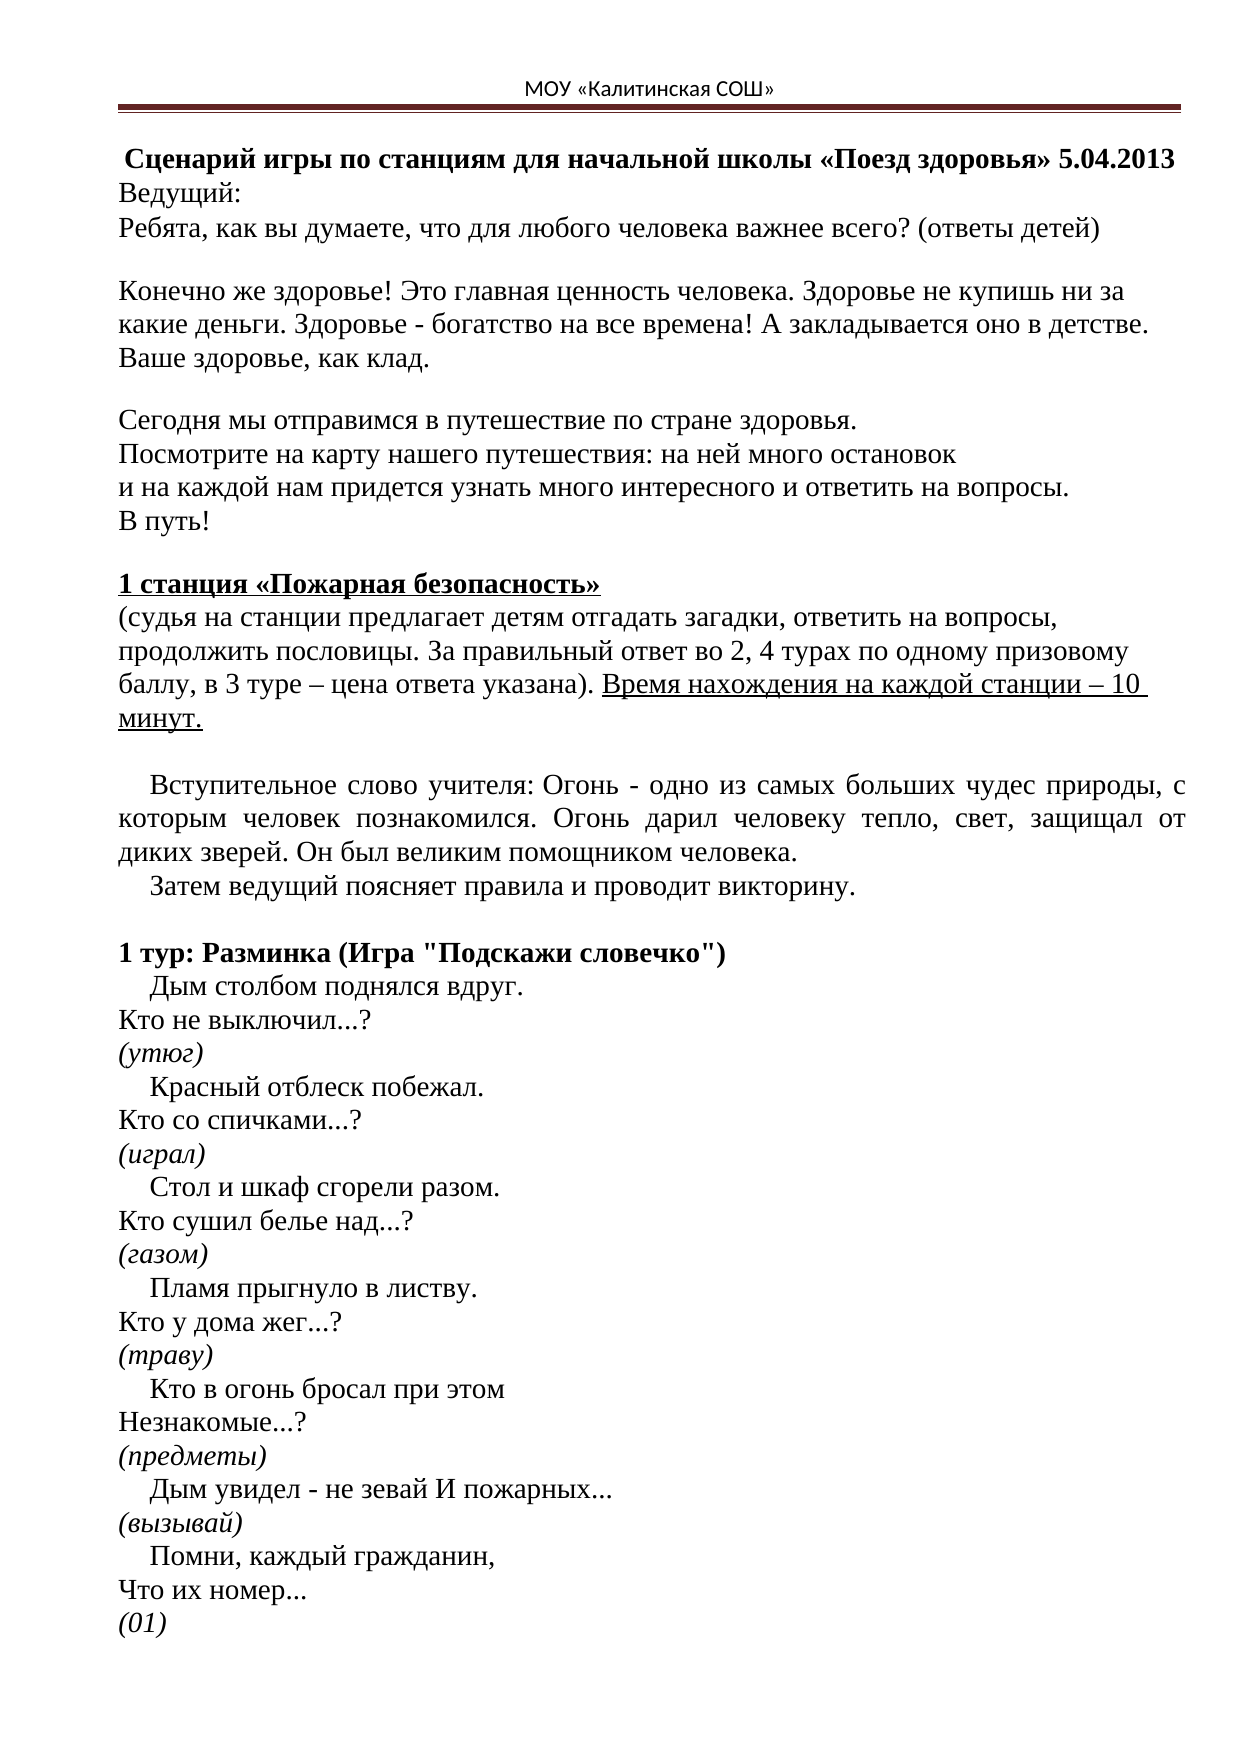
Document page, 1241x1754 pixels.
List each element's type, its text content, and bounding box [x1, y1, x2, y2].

text Ведущий: [118, 175, 1181, 208]
text Сценарий игры по станциям для начальной школы «Поезд здоровья» 5.04.2013 [118, 141, 1181, 175]
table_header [117, 208, 1189, 1641]
